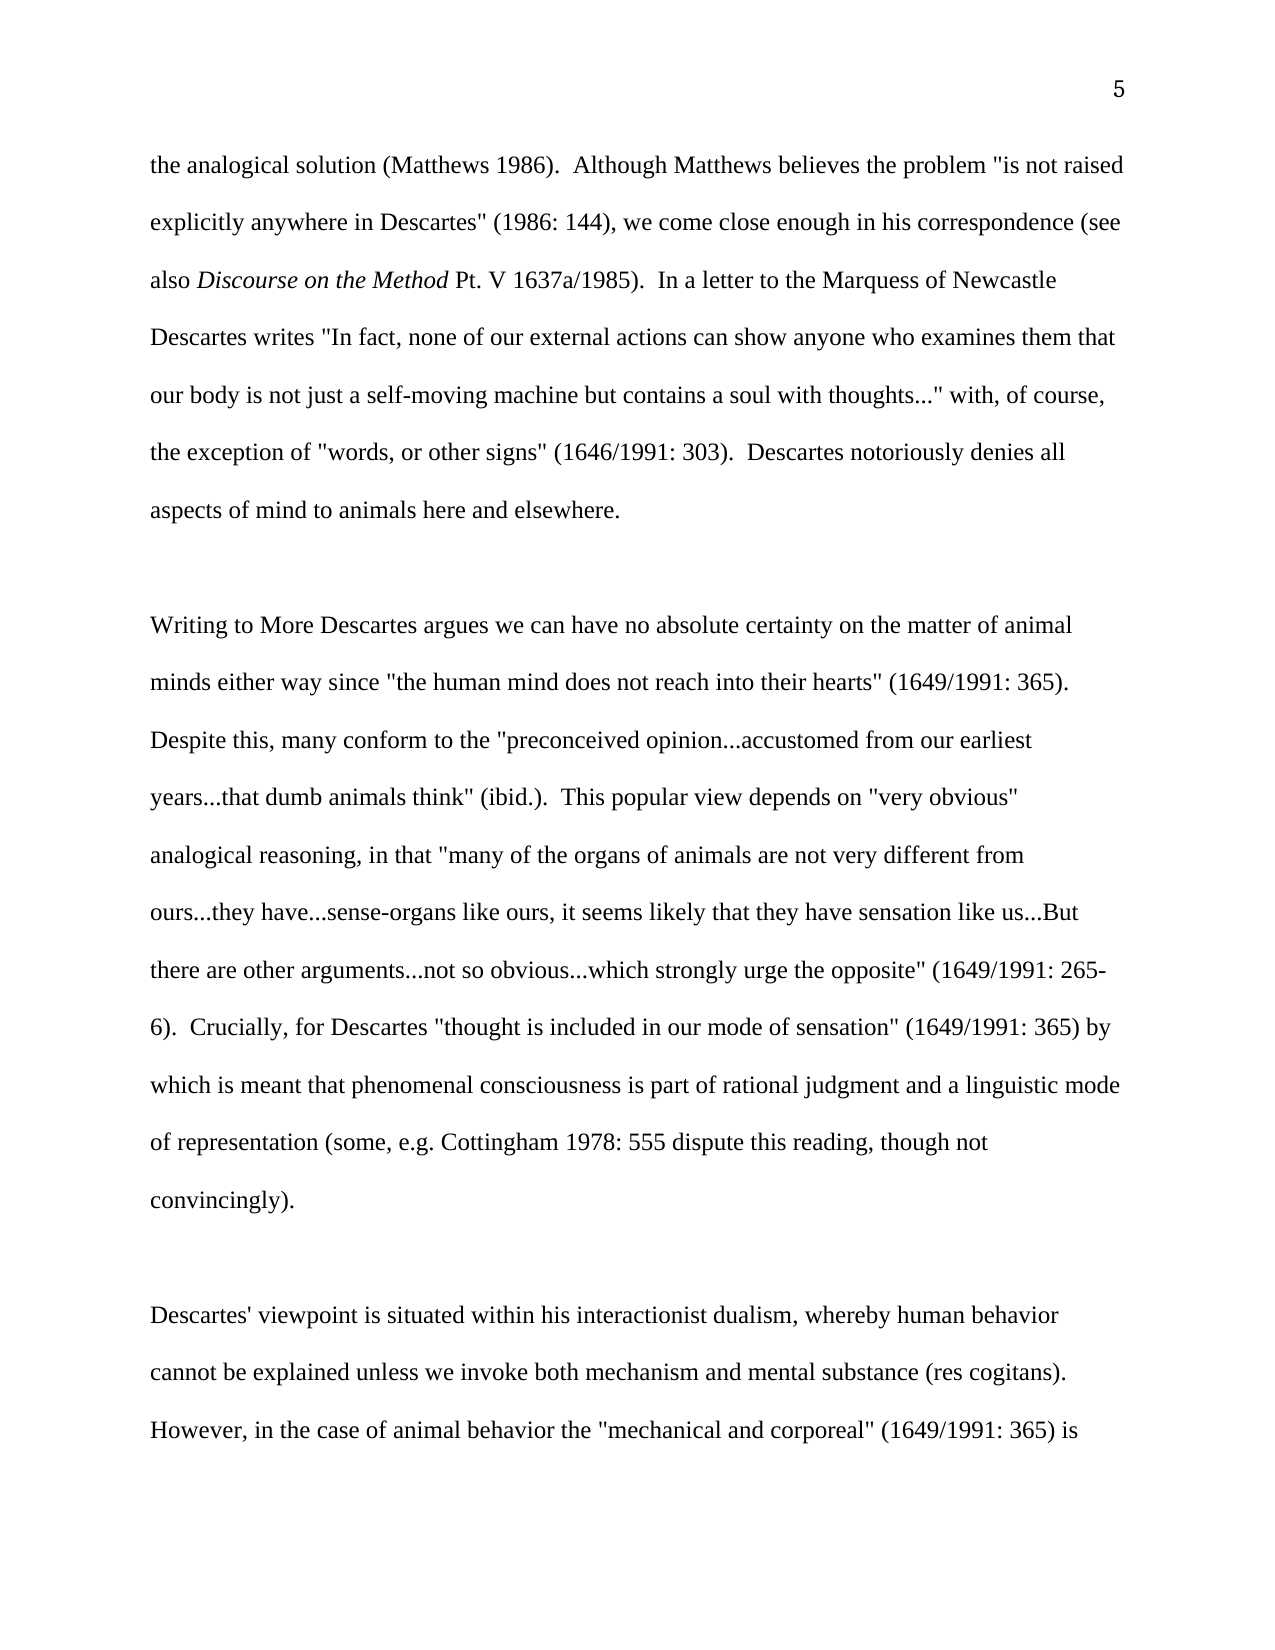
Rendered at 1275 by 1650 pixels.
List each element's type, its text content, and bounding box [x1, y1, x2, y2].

text Writing to More Descartes argues we can have no absolute certainty on the matter of animal minds either way since "the human mind does not reach into their hearts" (1649/1991: 365). Despite this, many conform to the "preconceived opinion...accustomed from our earliest years...that dumb animals think" (ibid.). This popular view depends on "very obvious" analogical reasoning, in that "many of the organs of animals are not very different from ours...they have...sense-organs like ours, it seems likely that they have sensation like us...But there are other arguments...not so obvious...which strongly urge the opposite" (1649/1991: 265-6). Crucially, for Descartes "thought is included in our mode of sensation" (1649/1991: 365) by which is meant that phenomenal consciousness is part of rational judgment and a linguistic mode of representation (some, e.g. Cottingham 1978: 555 dispute this reading, though not convincingly). [150, 610, 1125, 1214]
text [150, 1300, 1125, 1444]
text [150, 150, 1125, 524]
